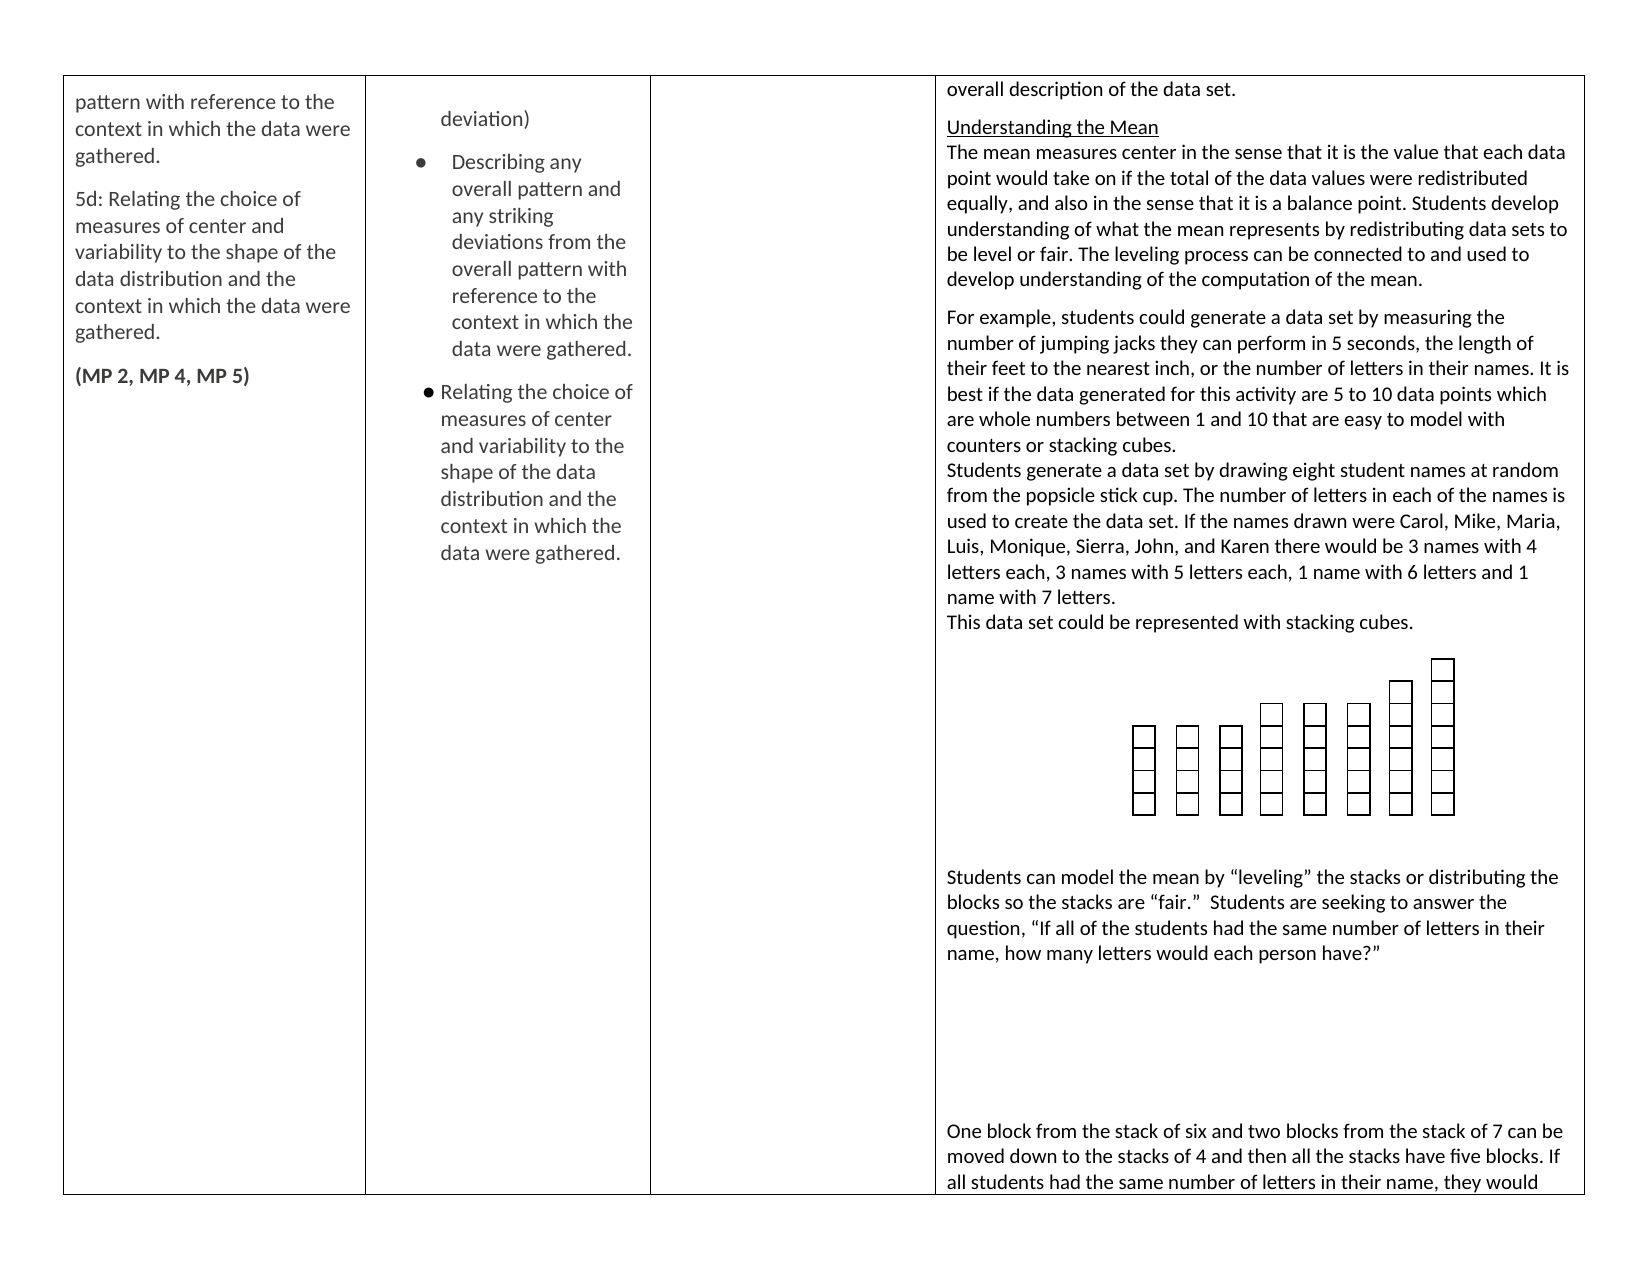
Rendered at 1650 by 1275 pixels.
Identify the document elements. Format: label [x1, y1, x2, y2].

table_cell [64, 76, 365, 1194]
table_cell [936, 76, 1584, 1194]
table_cell [366, 76, 650, 1194]
table_cell [651, 76, 935, 1194]
